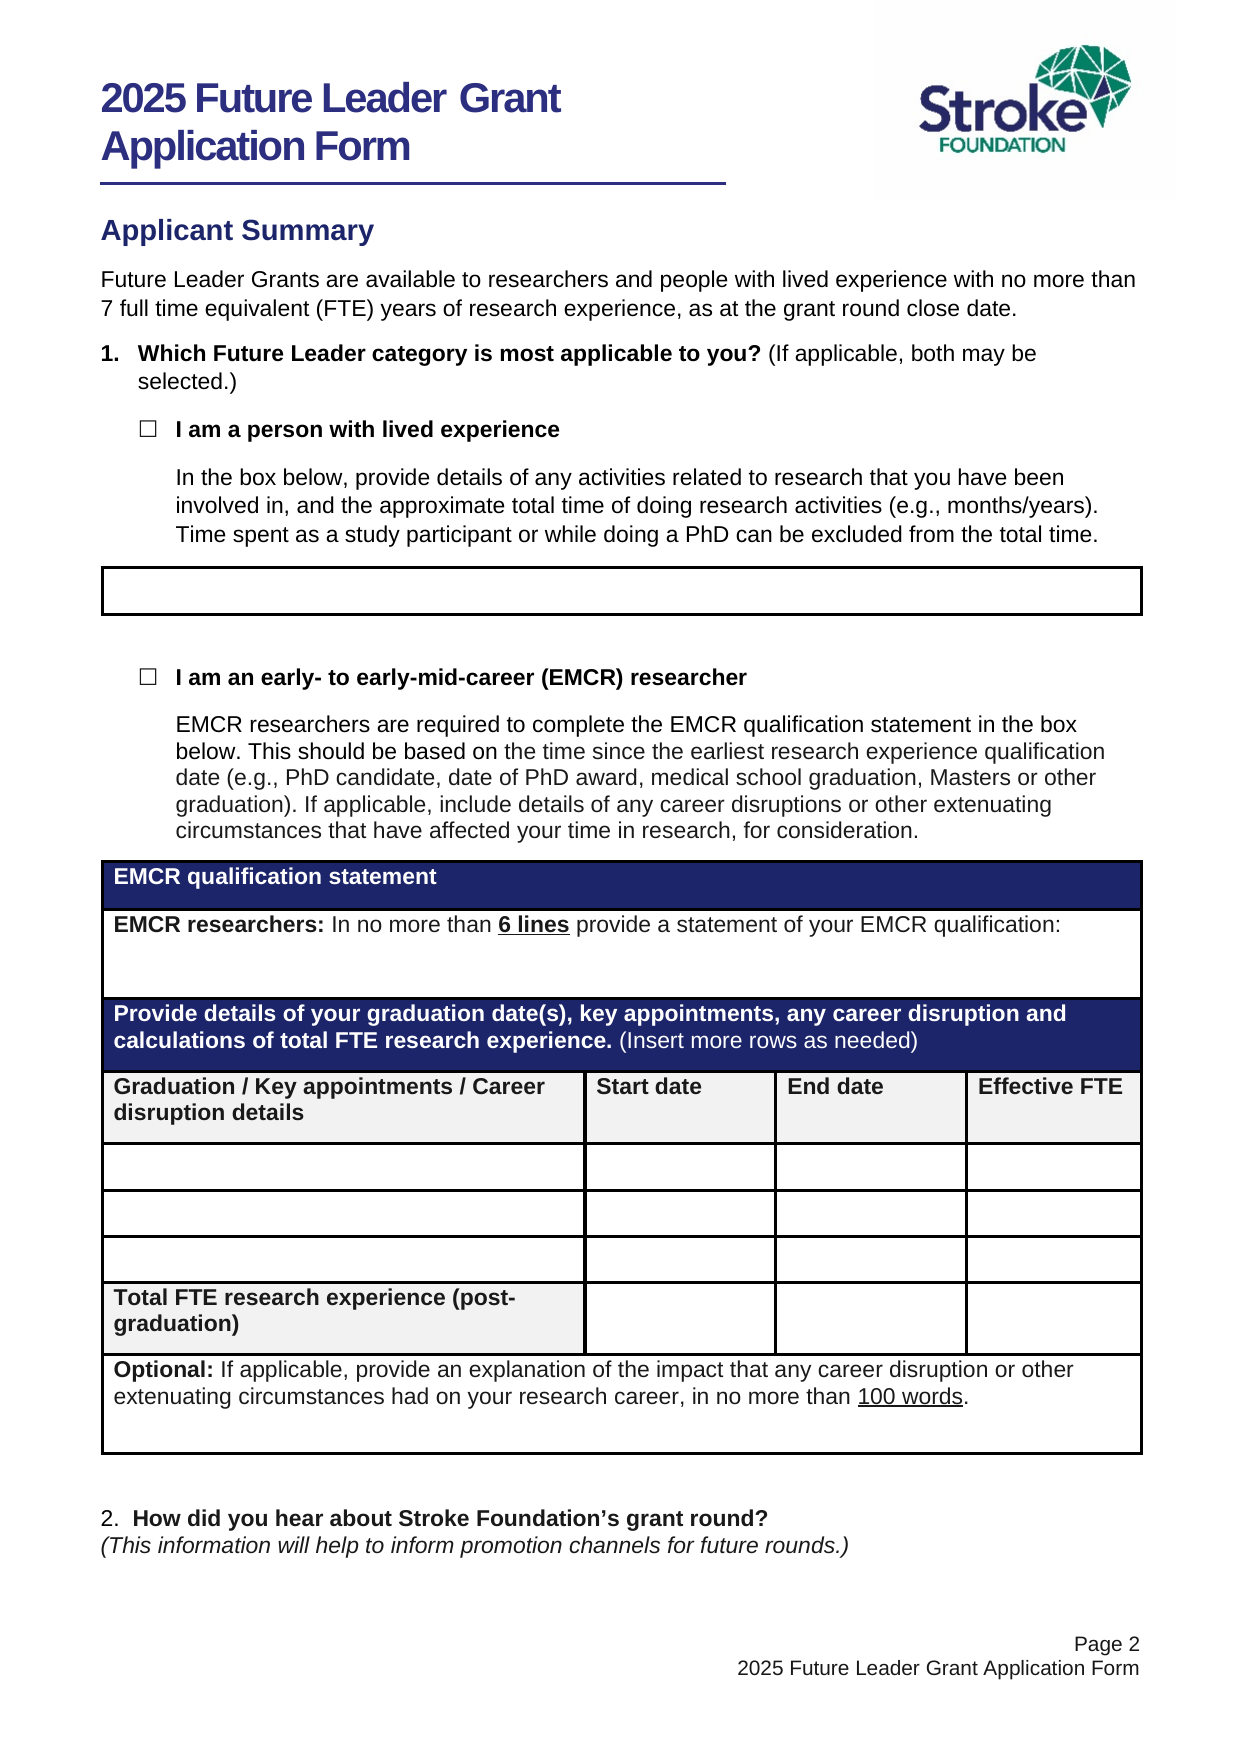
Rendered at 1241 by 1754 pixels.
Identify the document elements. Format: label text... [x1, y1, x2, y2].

table_cell [968, 1145, 1140, 1188]
text I am an early- to early-mid-career (EMCR) researcher [138, 661, 1140, 692]
table_cell Effective FTE [968, 1073, 1140, 1142]
table_cell [587, 1192, 774, 1234]
table_cell [968, 1192, 1140, 1234]
table_cell [968, 1284, 1140, 1353]
table_cell [968, 1238, 1140, 1281]
text Applicant Summary [100, 213, 1140, 247]
text I am a person with lived experience [138, 413, 1140, 444]
table_cell [777, 1145, 965, 1188]
text In the box below, provide details of any activities related to research that you have been involved in, and the approximate total time of doing research activities (e.g., months/years). Time spent as a study participant or while doing a PhD can be excluded from the total time. [175, 464, 1140, 547]
table_cell Total FTE research experience (post-graduation) [104, 1284, 583, 1353]
table_cell [587, 1284, 774, 1353]
table_cell [777, 1284, 965, 1353]
table_cell [104, 1145, 583, 1188]
picture [873, 0, 1177, 200]
table_cell [104, 1238, 583, 1281]
table_cell Provide details of your graduation date(s), key appointments, any career disruption and calculations of total FTE research experience. (Insert more rows as needed) [104, 1000, 1140, 1070]
table_cell [587, 1145, 774, 1188]
table_cell [777, 1238, 965, 1281]
table_cell [777, 1192, 965, 1234]
table_cell Graduation / Key appointments / Career disruption details [104, 1073, 583, 1142]
text 2. How did you hear about Stroke Foundation’s grant round? (This information will help to inform promotion channels for future rounds.) [100, 1505, 1140, 1558]
table_header EMCR qualification statement [104, 863, 1140, 908]
text EMCR researchers are required to complete the EMCR qualification statement in the box below. This should be based on the time since the earliest research experience qualification date (e.g., PhD candidate, date of PhD award, medical school graduation, Masters or other graduation). If applicable, include details of any career disruptions or other extenuating circumstances that have affected your time in research, for consideration. [175, 711, 1140, 843]
table_cell [104, 1192, 583, 1234]
table_cell [587, 1238, 774, 1281]
table_cell Start date [587, 1073, 774, 1142]
table_cell Optional: If applicable, provide an explanation of the impact that any career disruption or other extenuating circumstances had on your research career, in no more than 100 words. [104, 1356, 1140, 1452]
table_cell EMCR researchers: In no more than 6 lines provide a statement of your EMCR qualification: [104, 911, 1140, 997]
table_cell End date [777, 1073, 965, 1142]
table_header [104, 569, 1140, 613]
list Which Future Leader category is most applicable to you? (If applicable, both may be selected.) [100, 340, 1140, 394]
text Future Leader Grants are available to researchers and people with lived experience with no more than 7 full time equivalent (FTE) years of research experience, as at the grant round close date. [100, 266, 1140, 321]
